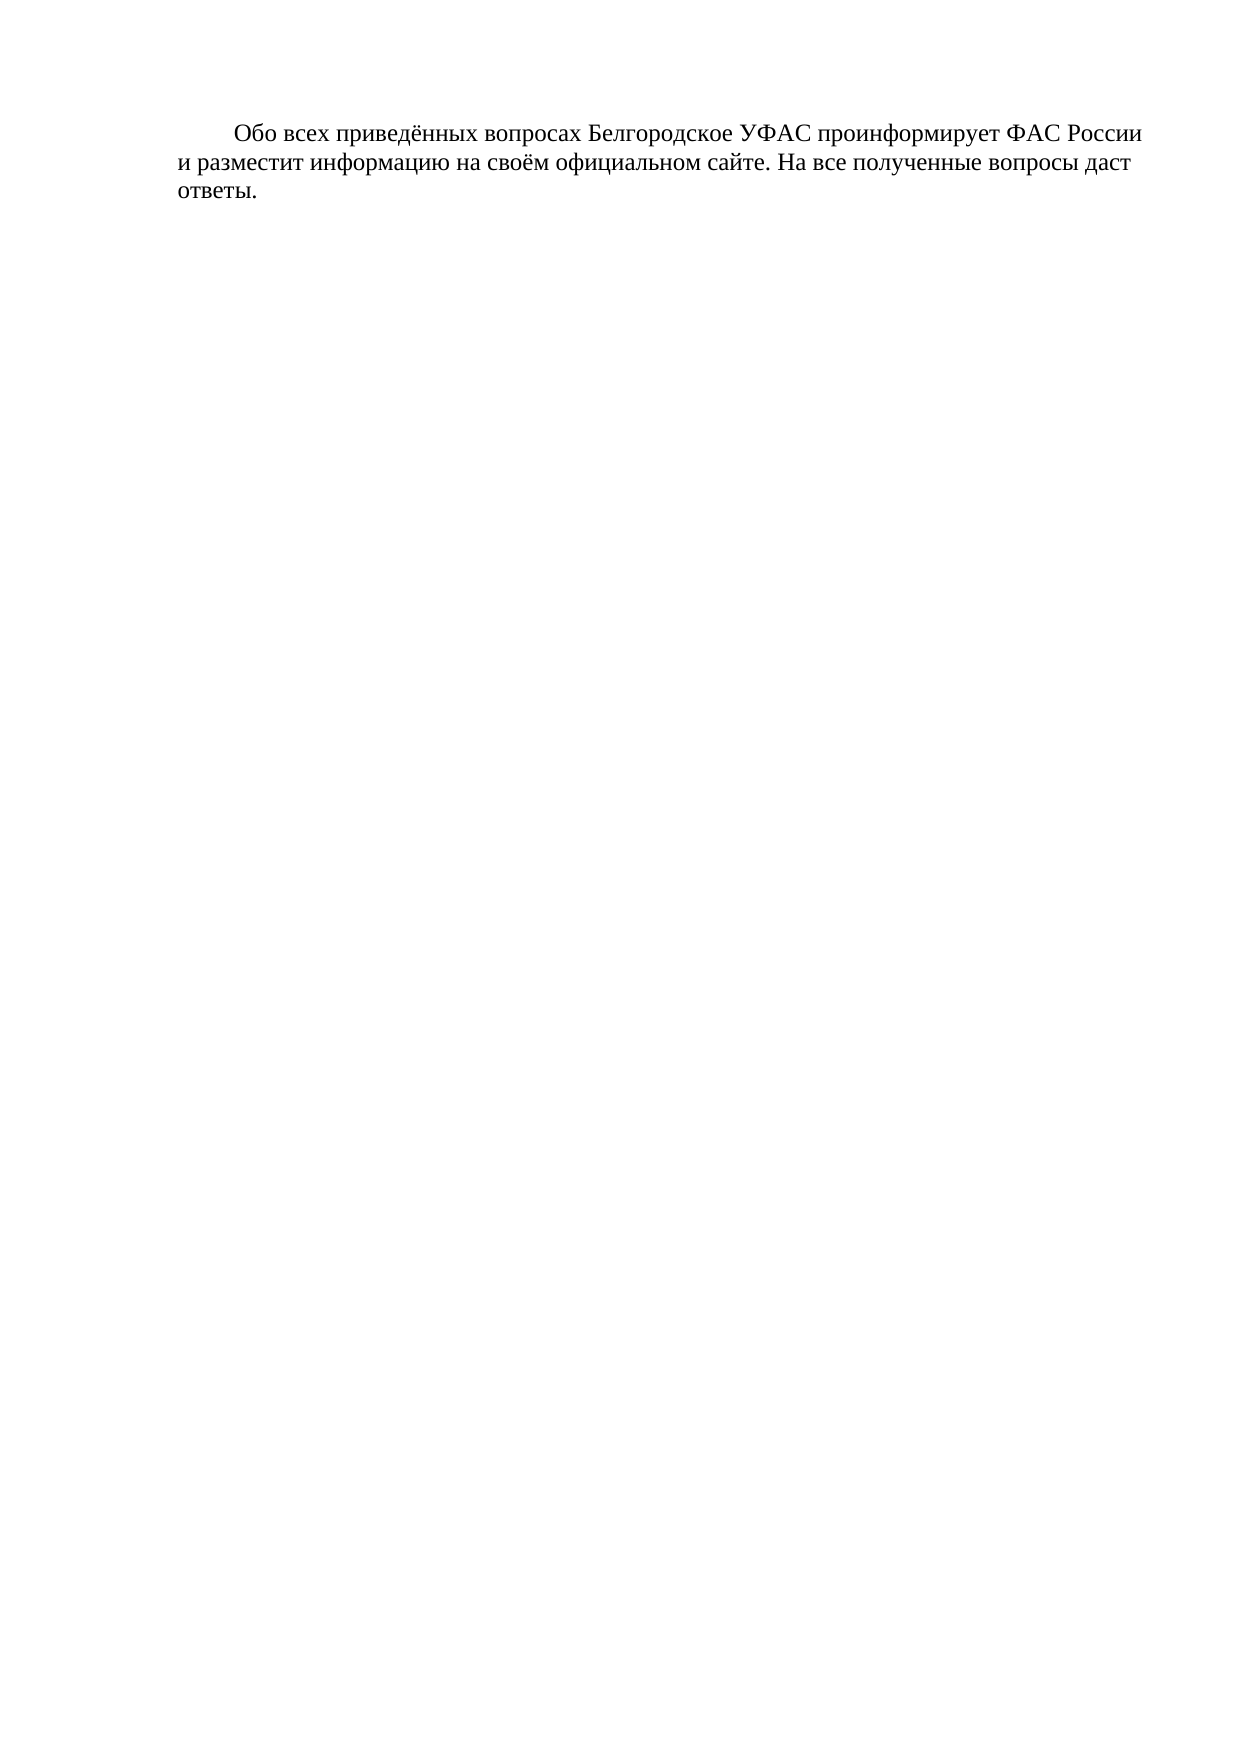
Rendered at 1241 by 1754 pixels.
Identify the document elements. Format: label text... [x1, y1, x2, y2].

text Обо всех приведённых вопросах Белгородское УФАС проинформирует ФАС России и разместит информацию на своём официальном сайте. На все полученные вопросы даст ответы. [177, 118, 1152, 204]
